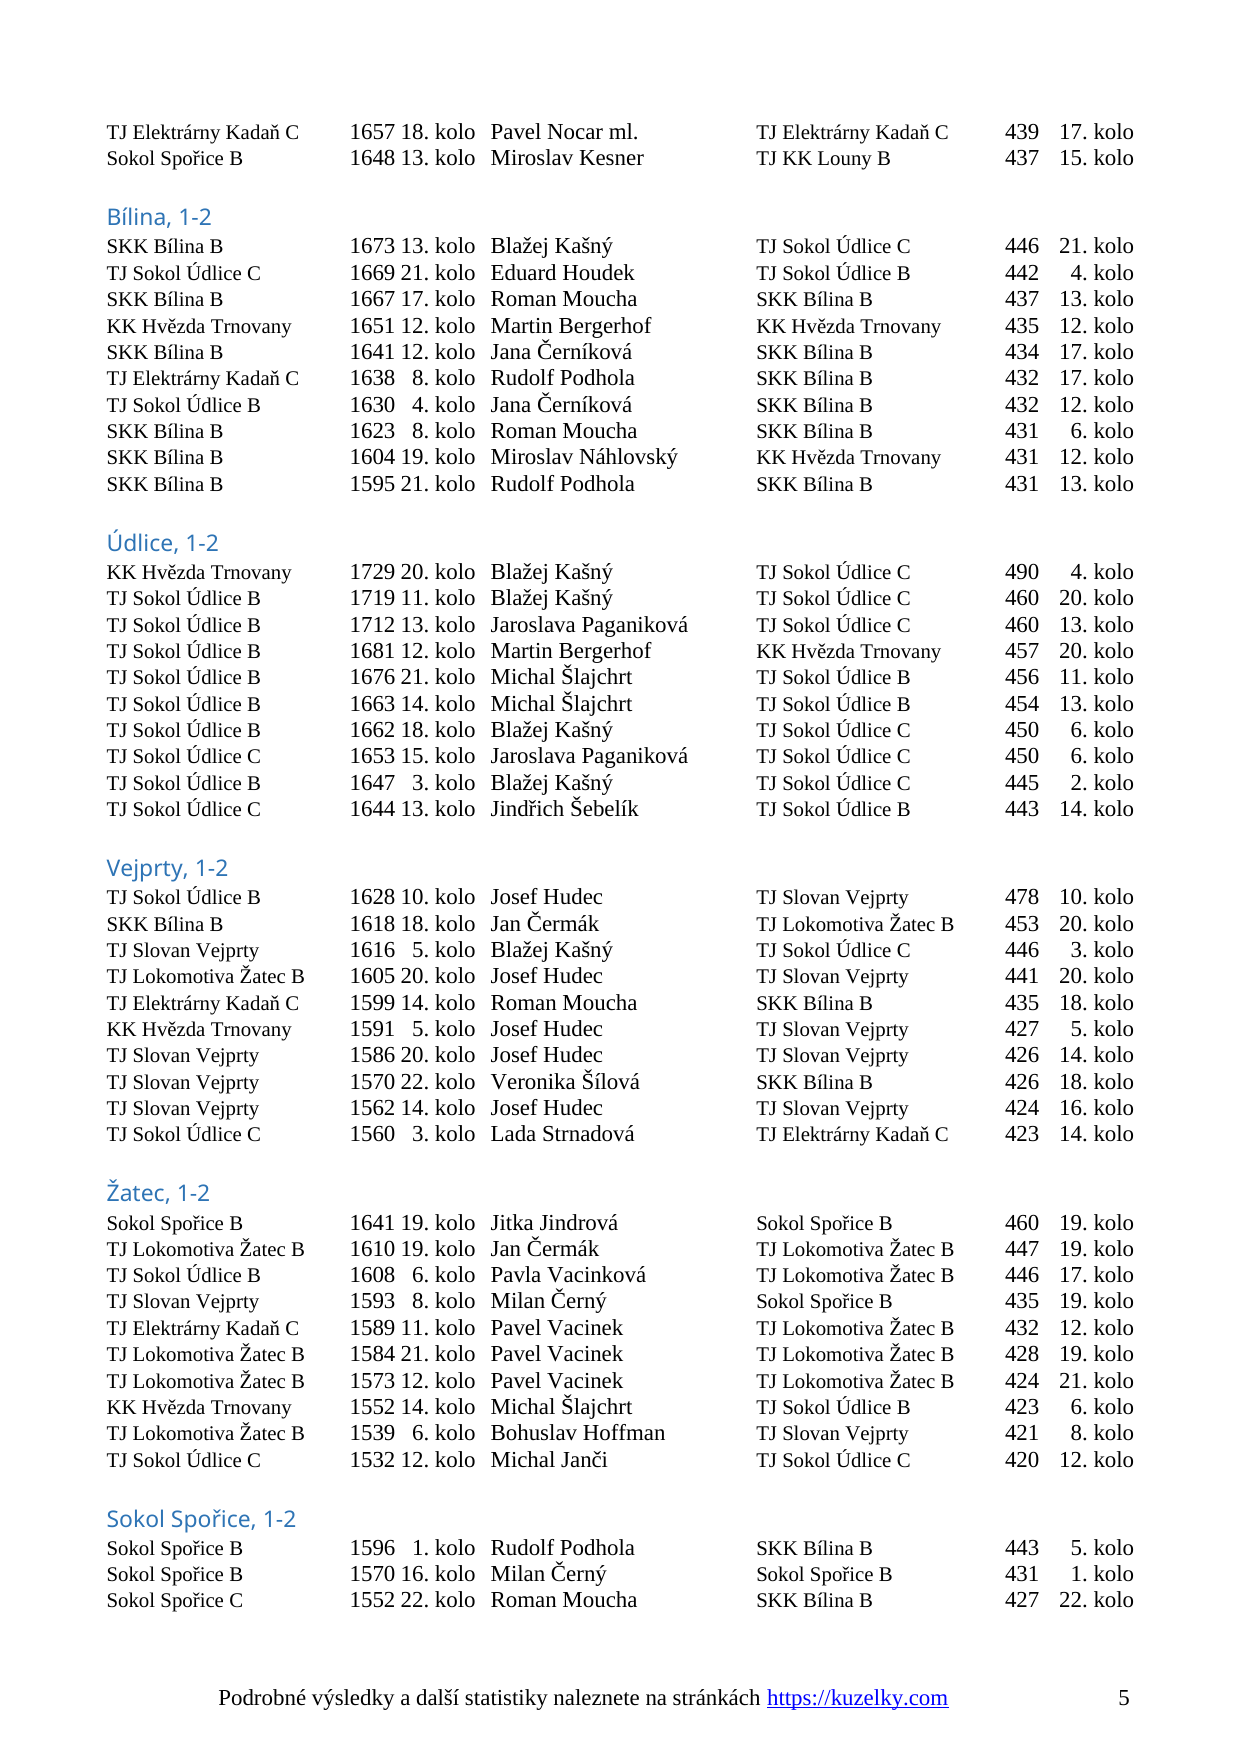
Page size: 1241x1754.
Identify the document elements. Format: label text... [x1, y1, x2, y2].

text KK Hvězda Trnovany 1729 20. kolo Blažej Kašný TJ Sokol Údlice C 490 4. kolo [106, 558, 1134, 584]
text TJ Sokol Údlice C 1653 15. kolo Jaroslava Paganiková TJ Sokol Údlice C 450 6. kolo [106, 742, 1134, 769]
text TJ Sokol Údlice B 1608 6. kolo Pavla Vacinková TJ Lokomotiva Žatec B 446 17. kolo [106, 1261, 1134, 1288]
text TJ Lokomotiva Žatec B 1573 12. kolo Pavel Vacinek TJ Lokomotiva Žatec B 424 21. kolo [106, 1367, 1134, 1393]
text TJ Sokol Údlice B 1647 3. kolo Blažej Kašný TJ Sokol Údlice C 445 2. kolo [106, 769, 1134, 795]
text TJ Slovan Vejprty 1593 8. kolo Milan Černý Sokol Spořice B 435 19. kolo [106, 1288, 1134, 1314]
text KK Hvězda Trnovany 1552 14. kolo Michal Šlajchrt TJ Sokol Údlice B 423 6. kolo [106, 1393, 1134, 1419]
text Sokol Spořice B 1570 16. kolo Milan Černý Sokol Spořice B 431 1. kolo [106, 1560, 1134, 1587]
subtitle Údlice, 1-2 [106, 527, 1134, 558]
text Sokol Spořice C 1552 22. kolo Roman Moucha SKK Bílina B 427 22. kolo [106, 1587, 1134, 1613]
text SKK Bílina B 1673 13. kolo Blažej Kašný TJ Sokol Údlice C 446 21. kolo [106, 233, 1134, 259]
text TJ Sokol Údlice C 1669 21. kolo Eduard Houdek TJ Sokol Údlice B 442 4. kolo [106, 259, 1134, 285]
text TJ Sokol Údlice B 1719 11. kolo Blažej Kašný TJ Sokol Údlice C 460 20. kolo [106, 584, 1134, 611]
text KK Hvězda Trnovany 1591 5. kolo Josef Hudec TJ Slovan Vejprty 427 5. kolo [106, 1015, 1134, 1041]
text SKK Bílina B 1595 21. kolo Rudolf Podhola SKK Bílina B 431 13. kolo [106, 470, 1134, 496]
text SKK Bílina B 1641 12. kolo Jana Černíková SKK Bílina B 434 17. kolo [106, 338, 1134, 364]
subtitle Vejprty, 1-2 [106, 852, 1134, 883]
text Sokol Spořice B 1641 19. kolo Jitka Jindrová Sokol Spořice B 460 19. kolo [106, 1208, 1134, 1235]
text TJ Elektrárny Kadaň C 1599 14. kolo Roman Moucha SKK Bílina B 435 18. kolo [106, 989, 1134, 1015]
subtitle Bílina, 1-2 [106, 201, 1134, 233]
text TJ Lokomotiva Žatec B 1539 6. kolo Bohuslav Hoffman TJ Slovan Vejprty 421 8. kolo [106, 1419, 1134, 1446]
text SKK Bílina B 1618 18. kolo Jan Čermák TJ Lokomotiva Žatec B 453 20. kolo [106, 909, 1134, 936]
text TJ Sokol Údlice C 1644 13. kolo Jindřich Šebelík TJ Sokol Údlice B 443 14. kolo [106, 795, 1134, 821]
text TJ Lokomotiva Žatec B 1584 21. kolo Pavel Vacinek TJ Lokomotiva Žatec B 428 19. kolo [106, 1340, 1134, 1367]
text TJ Sokol Údlice B 1630 4. kolo Jana Černíková SKK Bílina B 432 12. kolo [106, 391, 1134, 417]
text TJ Slovan Vejprty 1562 14. kolo Josef Hudec TJ Slovan Vejprty 424 16. kolo [106, 1094, 1134, 1120]
text TJ Sokol Údlice B 1712 13. kolo Jaroslava Paganiková TJ Sokol Údlice C 460 13. kolo [106, 611, 1134, 637]
text TJ Slovan Vejprty 1616 5. kolo Blažej Kašný TJ Sokol Údlice C 446 3. kolo [106, 936, 1134, 962]
text TJ Sokol Údlice B 1681 12. kolo Martin Bergerhof KK Hvězda Trnovany 457 20. kolo [106, 637, 1134, 663]
text TJ Sokol Údlice B 1662 18. kolo Blažej Kašný TJ Sokol Údlice C 450 6. kolo [106, 716, 1134, 742]
text TJ Slovan Vejprty 1570 22. kolo Veronika Šílová SKK Bílina B 426 18. kolo [106, 1068, 1134, 1094]
text TJ Elektrárny Kadaň C 1657 18. kolo Pavel Nocar ml. TJ Elektrárny Kadaň C 439 17. kolo [106, 118, 1134, 144]
text Sokol Spořice B 1648 13. kolo Miroslav Kesner TJ KK Louny B 437 15. kolo [106, 144, 1134, 171]
text TJ Sokol Údlice B 1628 10. kolo Josef Hudec TJ Slovan Vejprty 478 10. kolo [106, 883, 1134, 909]
text TJ Elektrárny Kadaň C 1638 8. kolo Rudolf Podhola SKK Bílina B 432 17. kolo [106, 364, 1134, 391]
text TJ Sokol Údlice C 1532 12. kolo Michal Janči TJ Sokol Údlice C 420 12. kolo [106, 1446, 1134, 1472]
text SKK Bílina B 1604 19. kolo Miroslav Náhlovský KK Hvězda Trnovany 431 12. kolo [106, 443, 1134, 470]
text TJ Slovan Vejprty 1586 20. kolo Josef Hudec TJ Slovan Vejprty 426 14. kolo [106, 1041, 1134, 1068]
text KK Hvězda Trnovany 1651 12. kolo Martin Bergerhof KK Hvězda Trnovany 435 12. kolo [106, 312, 1134, 338]
text Sokol Spořice B 1596 1. kolo Rudolf Podhola SKK Bílina B 443 5. kolo [106, 1534, 1134, 1560]
text TJ Elektrárny Kadaň C 1589 11. kolo Pavel Vacinek TJ Lokomotiva Žatec B 432 12. kolo [106, 1314, 1134, 1340]
subtitle Sokol Spořice, 1-2 [106, 1503, 1134, 1534]
text TJ Sokol Údlice B 1676 21. kolo Michal Šlajchrt TJ Sokol Údlice B 456 11. kolo [106, 663, 1134, 690]
subtitle Žatec, 1-2 [106, 1177, 1134, 1208]
text TJ Sokol Údlice C 1560 3. kolo Lada Strnadová TJ Elektrárny Kadaň C 423 14. kolo [106, 1120, 1134, 1147]
text SKK Bílina B 1667 17. kolo Roman Moucha SKK Bílina B 437 13. kolo [106, 285, 1134, 312]
text TJ Lokomotiva Žatec B 1605 20. kolo Josef Hudec TJ Slovan Vejprty 441 20. kolo [106, 962, 1134, 989]
text TJ Lokomotiva Žatec B 1610 19. kolo Jan Čermák TJ Lokomotiva Žatec B 447 19. kolo [106, 1235, 1134, 1261]
text TJ Sokol Údlice B 1663 14. kolo Michal Šlajchrt TJ Sokol Údlice B 454 13. kolo [106, 690, 1134, 716]
text SKK Bílina B 1623 8. kolo Roman Moucha SKK Bílina B 431 6. kolo [106, 417, 1134, 443]
